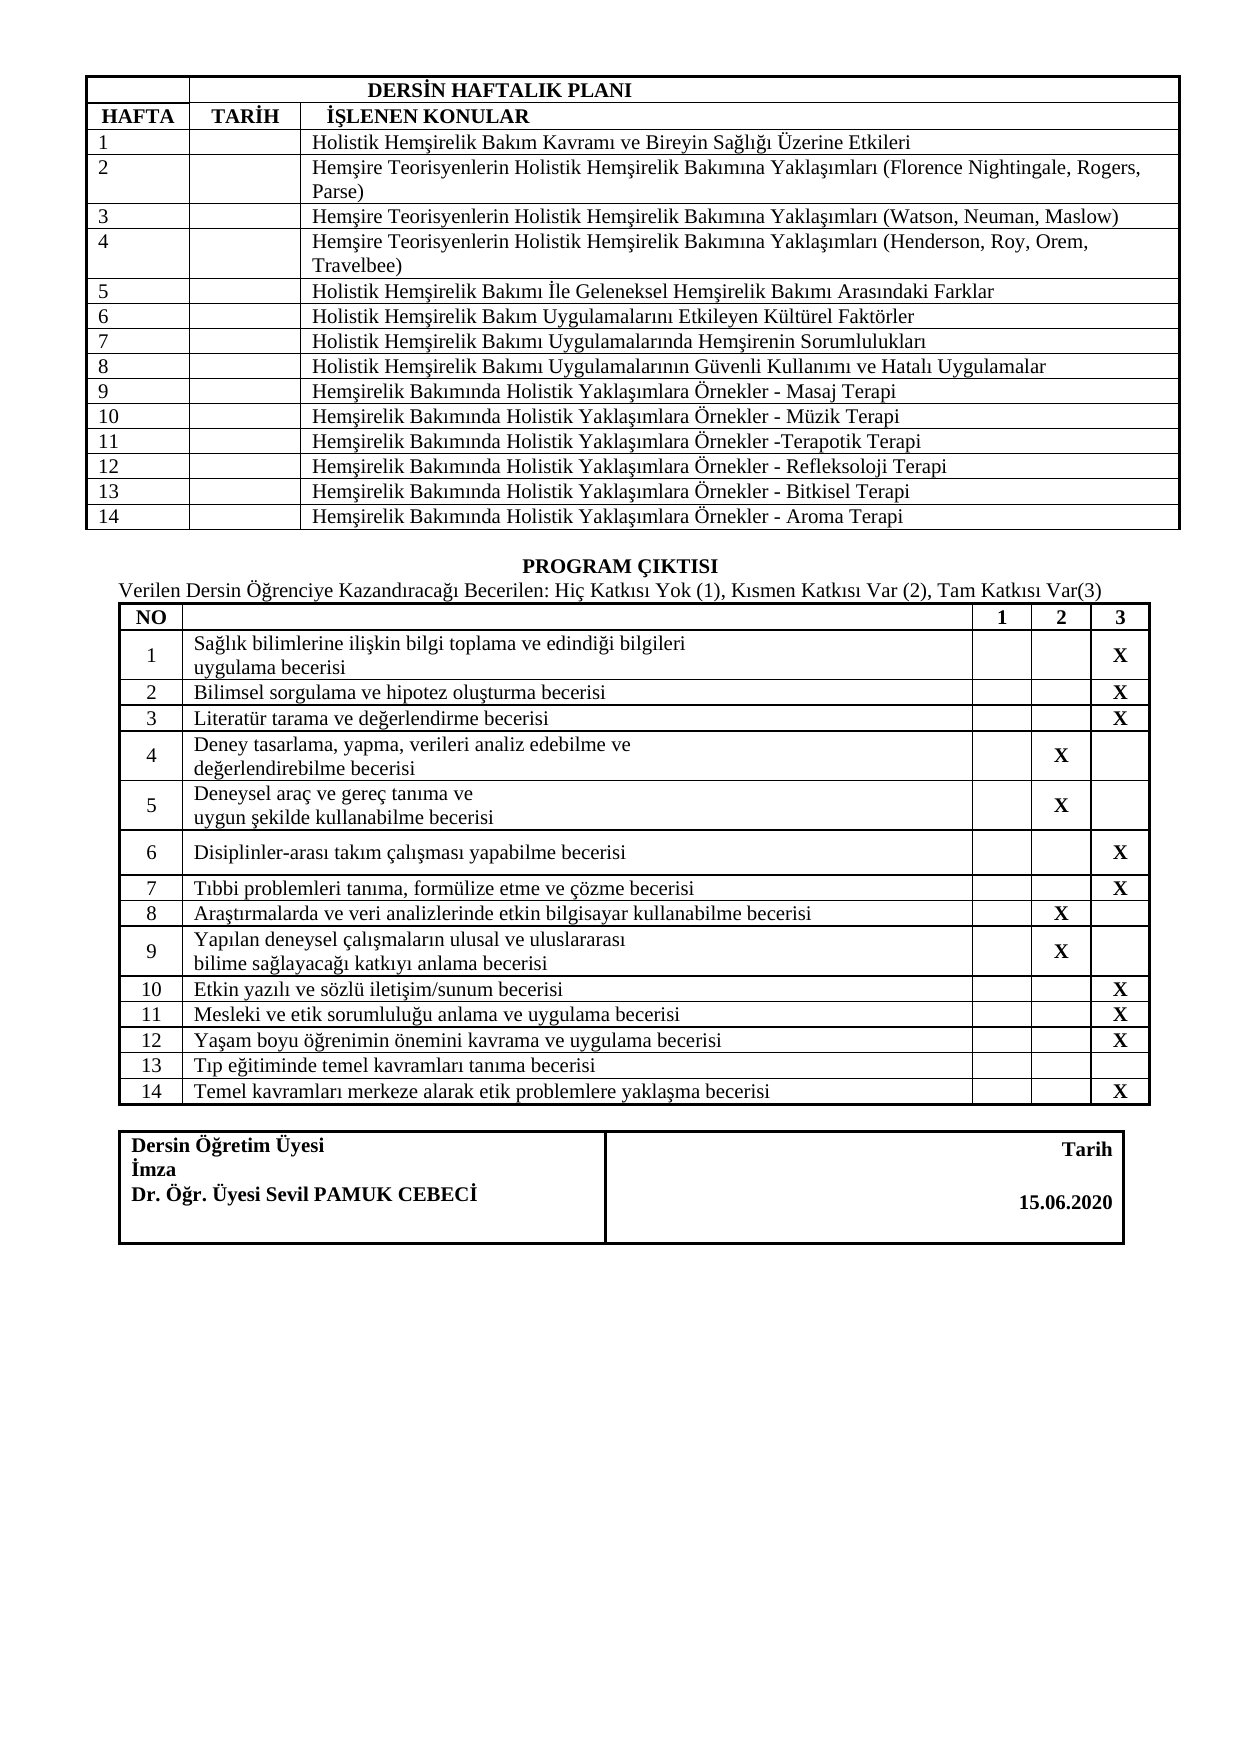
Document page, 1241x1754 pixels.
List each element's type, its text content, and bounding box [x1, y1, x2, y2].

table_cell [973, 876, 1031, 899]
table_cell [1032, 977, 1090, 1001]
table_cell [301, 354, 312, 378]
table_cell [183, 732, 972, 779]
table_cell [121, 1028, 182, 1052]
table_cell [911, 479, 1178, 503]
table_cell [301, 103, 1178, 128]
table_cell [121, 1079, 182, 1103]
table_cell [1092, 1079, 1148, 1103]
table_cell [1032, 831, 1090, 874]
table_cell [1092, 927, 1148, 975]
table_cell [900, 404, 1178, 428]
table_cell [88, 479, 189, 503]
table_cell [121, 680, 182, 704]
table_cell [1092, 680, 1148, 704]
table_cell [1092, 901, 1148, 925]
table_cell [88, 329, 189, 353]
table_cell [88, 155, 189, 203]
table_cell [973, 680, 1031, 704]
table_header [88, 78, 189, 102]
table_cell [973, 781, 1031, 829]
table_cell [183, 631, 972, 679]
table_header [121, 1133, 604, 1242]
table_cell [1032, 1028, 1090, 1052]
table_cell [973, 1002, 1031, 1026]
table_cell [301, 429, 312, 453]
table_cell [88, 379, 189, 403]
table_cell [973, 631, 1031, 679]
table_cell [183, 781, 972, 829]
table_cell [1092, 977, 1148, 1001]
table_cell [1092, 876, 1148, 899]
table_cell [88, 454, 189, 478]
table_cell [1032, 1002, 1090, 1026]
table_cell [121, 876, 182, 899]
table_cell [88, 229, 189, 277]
text Verilen Dersin Öğrenciye Kazandıracağı Becerilen: Hiç Katkısı Yok (1), Kısmen Katkısı Var (2), Tam Katkısı Var(3) [118, 578, 1122, 602]
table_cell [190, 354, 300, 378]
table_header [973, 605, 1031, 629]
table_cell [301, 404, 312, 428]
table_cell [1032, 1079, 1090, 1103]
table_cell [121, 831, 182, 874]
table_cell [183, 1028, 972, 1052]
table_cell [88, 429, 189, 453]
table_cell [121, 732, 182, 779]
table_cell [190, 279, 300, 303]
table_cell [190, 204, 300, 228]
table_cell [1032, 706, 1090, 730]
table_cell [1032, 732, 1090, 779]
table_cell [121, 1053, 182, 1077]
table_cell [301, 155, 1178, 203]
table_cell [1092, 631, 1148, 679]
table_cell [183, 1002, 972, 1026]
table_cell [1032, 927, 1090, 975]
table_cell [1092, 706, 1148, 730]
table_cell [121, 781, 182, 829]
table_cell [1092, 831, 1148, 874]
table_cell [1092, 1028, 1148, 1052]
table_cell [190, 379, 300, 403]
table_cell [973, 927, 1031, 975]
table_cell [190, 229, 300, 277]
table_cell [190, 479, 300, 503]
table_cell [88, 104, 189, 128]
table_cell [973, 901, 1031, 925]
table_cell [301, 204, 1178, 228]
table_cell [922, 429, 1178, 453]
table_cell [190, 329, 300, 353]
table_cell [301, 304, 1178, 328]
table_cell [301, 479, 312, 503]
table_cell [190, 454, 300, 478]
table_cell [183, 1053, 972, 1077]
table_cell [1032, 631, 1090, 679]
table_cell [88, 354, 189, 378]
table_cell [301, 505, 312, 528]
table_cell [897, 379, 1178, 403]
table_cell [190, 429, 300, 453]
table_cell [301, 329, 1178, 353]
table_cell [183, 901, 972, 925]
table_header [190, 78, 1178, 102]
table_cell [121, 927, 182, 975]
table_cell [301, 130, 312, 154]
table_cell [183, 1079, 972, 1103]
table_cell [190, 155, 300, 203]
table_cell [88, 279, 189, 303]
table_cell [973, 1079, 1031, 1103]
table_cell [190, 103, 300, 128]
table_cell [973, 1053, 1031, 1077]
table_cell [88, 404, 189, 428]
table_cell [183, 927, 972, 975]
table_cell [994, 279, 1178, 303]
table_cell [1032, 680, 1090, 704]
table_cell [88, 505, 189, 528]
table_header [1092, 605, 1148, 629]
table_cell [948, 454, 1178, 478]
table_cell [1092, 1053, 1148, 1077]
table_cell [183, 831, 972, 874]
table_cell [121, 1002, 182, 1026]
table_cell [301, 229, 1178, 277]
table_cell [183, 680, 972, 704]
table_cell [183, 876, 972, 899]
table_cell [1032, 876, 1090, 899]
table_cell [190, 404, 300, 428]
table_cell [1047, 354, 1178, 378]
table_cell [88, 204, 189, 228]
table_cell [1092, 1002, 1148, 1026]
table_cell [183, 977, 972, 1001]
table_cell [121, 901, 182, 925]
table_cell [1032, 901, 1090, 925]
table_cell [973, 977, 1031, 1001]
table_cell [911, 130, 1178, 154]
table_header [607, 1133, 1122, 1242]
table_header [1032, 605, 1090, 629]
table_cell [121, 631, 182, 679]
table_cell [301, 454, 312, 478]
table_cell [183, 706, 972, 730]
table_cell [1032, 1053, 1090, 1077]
text PROGRAM ÇIKTISI [118, 554, 1122, 578]
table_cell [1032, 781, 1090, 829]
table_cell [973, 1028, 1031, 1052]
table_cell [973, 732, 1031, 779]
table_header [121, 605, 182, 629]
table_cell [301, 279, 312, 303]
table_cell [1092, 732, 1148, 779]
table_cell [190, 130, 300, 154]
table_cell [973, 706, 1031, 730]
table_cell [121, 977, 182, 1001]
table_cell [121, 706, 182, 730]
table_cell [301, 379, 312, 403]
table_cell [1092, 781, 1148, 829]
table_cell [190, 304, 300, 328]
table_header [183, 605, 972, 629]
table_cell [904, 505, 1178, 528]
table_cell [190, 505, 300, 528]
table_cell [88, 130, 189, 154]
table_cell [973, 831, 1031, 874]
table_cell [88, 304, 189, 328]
